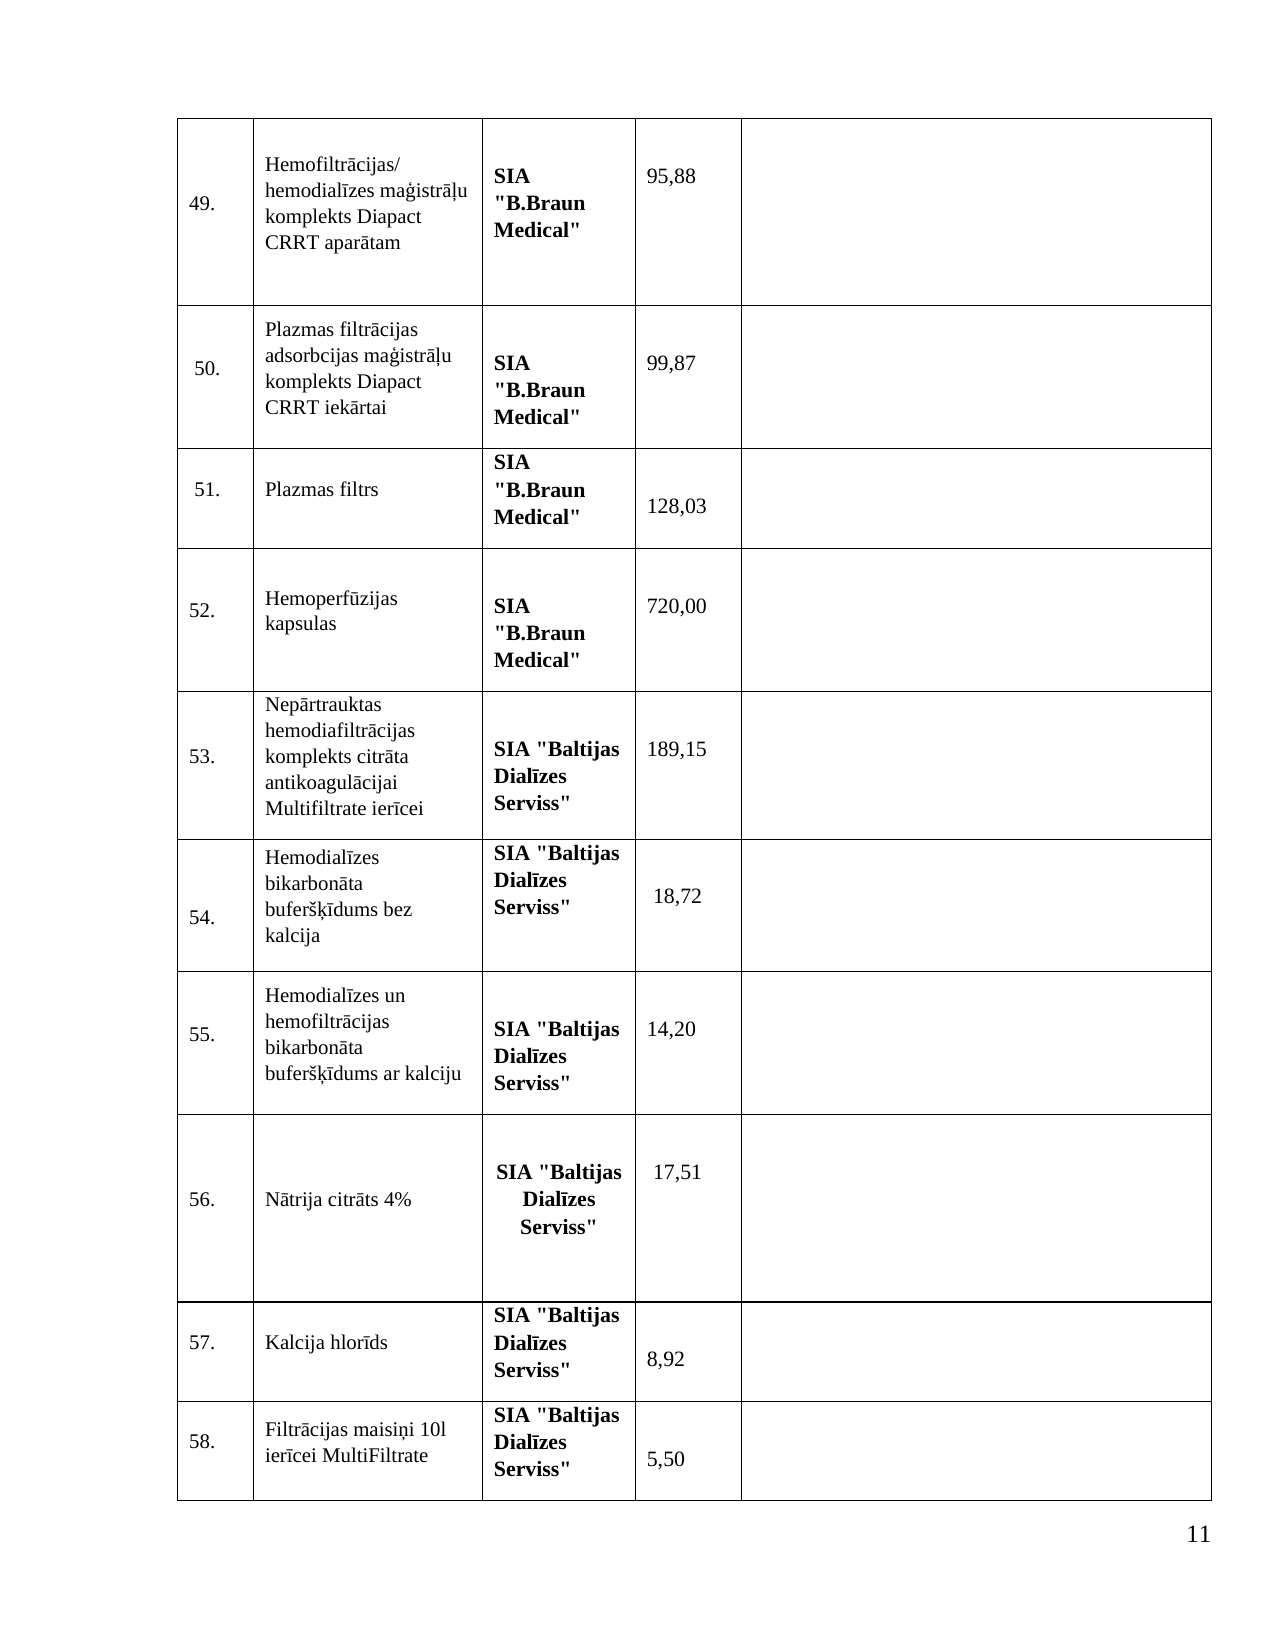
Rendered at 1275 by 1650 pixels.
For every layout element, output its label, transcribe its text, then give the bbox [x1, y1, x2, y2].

table_cell 5,50 [636, 1402, 741, 1500]
table_cell Hemofiltrācijas/ hemodialīzes maģistrāļu komplekts Diapact CRRT aparātam [254, 119, 482, 305]
table_cell SIA "B.Braun Medical" [483, 549, 635, 691]
table_cell [742, 449, 1211, 548]
table_cell Hemoperfūzijas kapsulas [254, 549, 482, 691]
table_cell SIA "Baltijas Dialīzes Serviss" [483, 692, 635, 838]
table_cell 50. [178, 306, 253, 448]
table_cell SIA "Baltijas Dialīzes Serviss" [483, 972, 635, 1114]
table_cell Plazmas filtrs [254, 449, 482, 548]
table_cell 99,87 [636, 306, 741, 448]
table_cell 57. [178, 1303, 253, 1401]
table_cell 54. [178, 840, 253, 971]
table_cell 8,92 [636, 1303, 741, 1401]
table_cell 17,51 [636, 1115, 741, 1301]
table_cell 53. [178, 692, 253, 838]
table_cell [742, 306, 1211, 448]
table_cell [742, 549, 1211, 691]
table_cell 18,72 [636, 840, 741, 971]
table_cell 189,15 [636, 692, 741, 838]
table_cell SIA "Baltijas Dialīzes Serviss" [483, 1303, 635, 1401]
table_cell [742, 972, 1211, 1114]
table_cell [742, 1115, 1211, 1301]
table_cell SIA "B.Braun Medical" [483, 449, 635, 548]
table_cell 14,20 [636, 972, 741, 1114]
table_cell Kalcija hlorīds [254, 1303, 482, 1401]
table_cell 58. [178, 1402, 253, 1500]
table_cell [483, 1402, 635, 1500]
table_cell [742, 840, 1211, 971]
table_cell Nepārtrauktas hemodiafiltrācijas komplekts citrāta antikoagulācijai Multifiltrate ierīcei [254, 692, 482, 838]
table_cell 51. [178, 449, 253, 548]
table_cell Filtrācijas maisiņi 10l ierīcei MultiFiltrate [254, 1402, 482, 1500]
table_cell 56. [178, 1115, 253, 1301]
table_cell Hemodialīzes bikarbonāta buferšķīdums bez kalcija [254, 840, 482, 971]
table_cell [483, 119, 635, 305]
table_cell [742, 119, 1211, 305]
table_cell [742, 692, 1211, 838]
table_cell 95,88 [636, 119, 741, 305]
table_cell 52. [178, 549, 253, 691]
table_cell Nātrija citrāts 4% [254, 1115, 482, 1301]
table_cell 49. [178, 119, 253, 305]
table_cell SIA "Baltijas Dialīzes Serviss" [483, 840, 635, 971]
table_cell SIA "B.Braun Medical" [483, 306, 635, 448]
table_cell 720,00 [636, 549, 741, 691]
table_cell [742, 1402, 1211, 1500]
table_cell 55. [178, 972, 253, 1114]
table_cell [742, 1303, 1211, 1401]
table_cell Plazmas filtrācijas adsorbcijas maģistrāļu komplekts Diapact CRRT iekārtai [254, 306, 482, 448]
table_cell SIA "Baltijas Dialīzes Serviss" [483, 1115, 635, 1301]
table_cell Hemodialīzes un hemofiltrācijas bikarbonāta buferšķīdums ar kalciju [254, 972, 482, 1114]
table_cell 128,03 [636, 449, 741, 548]
